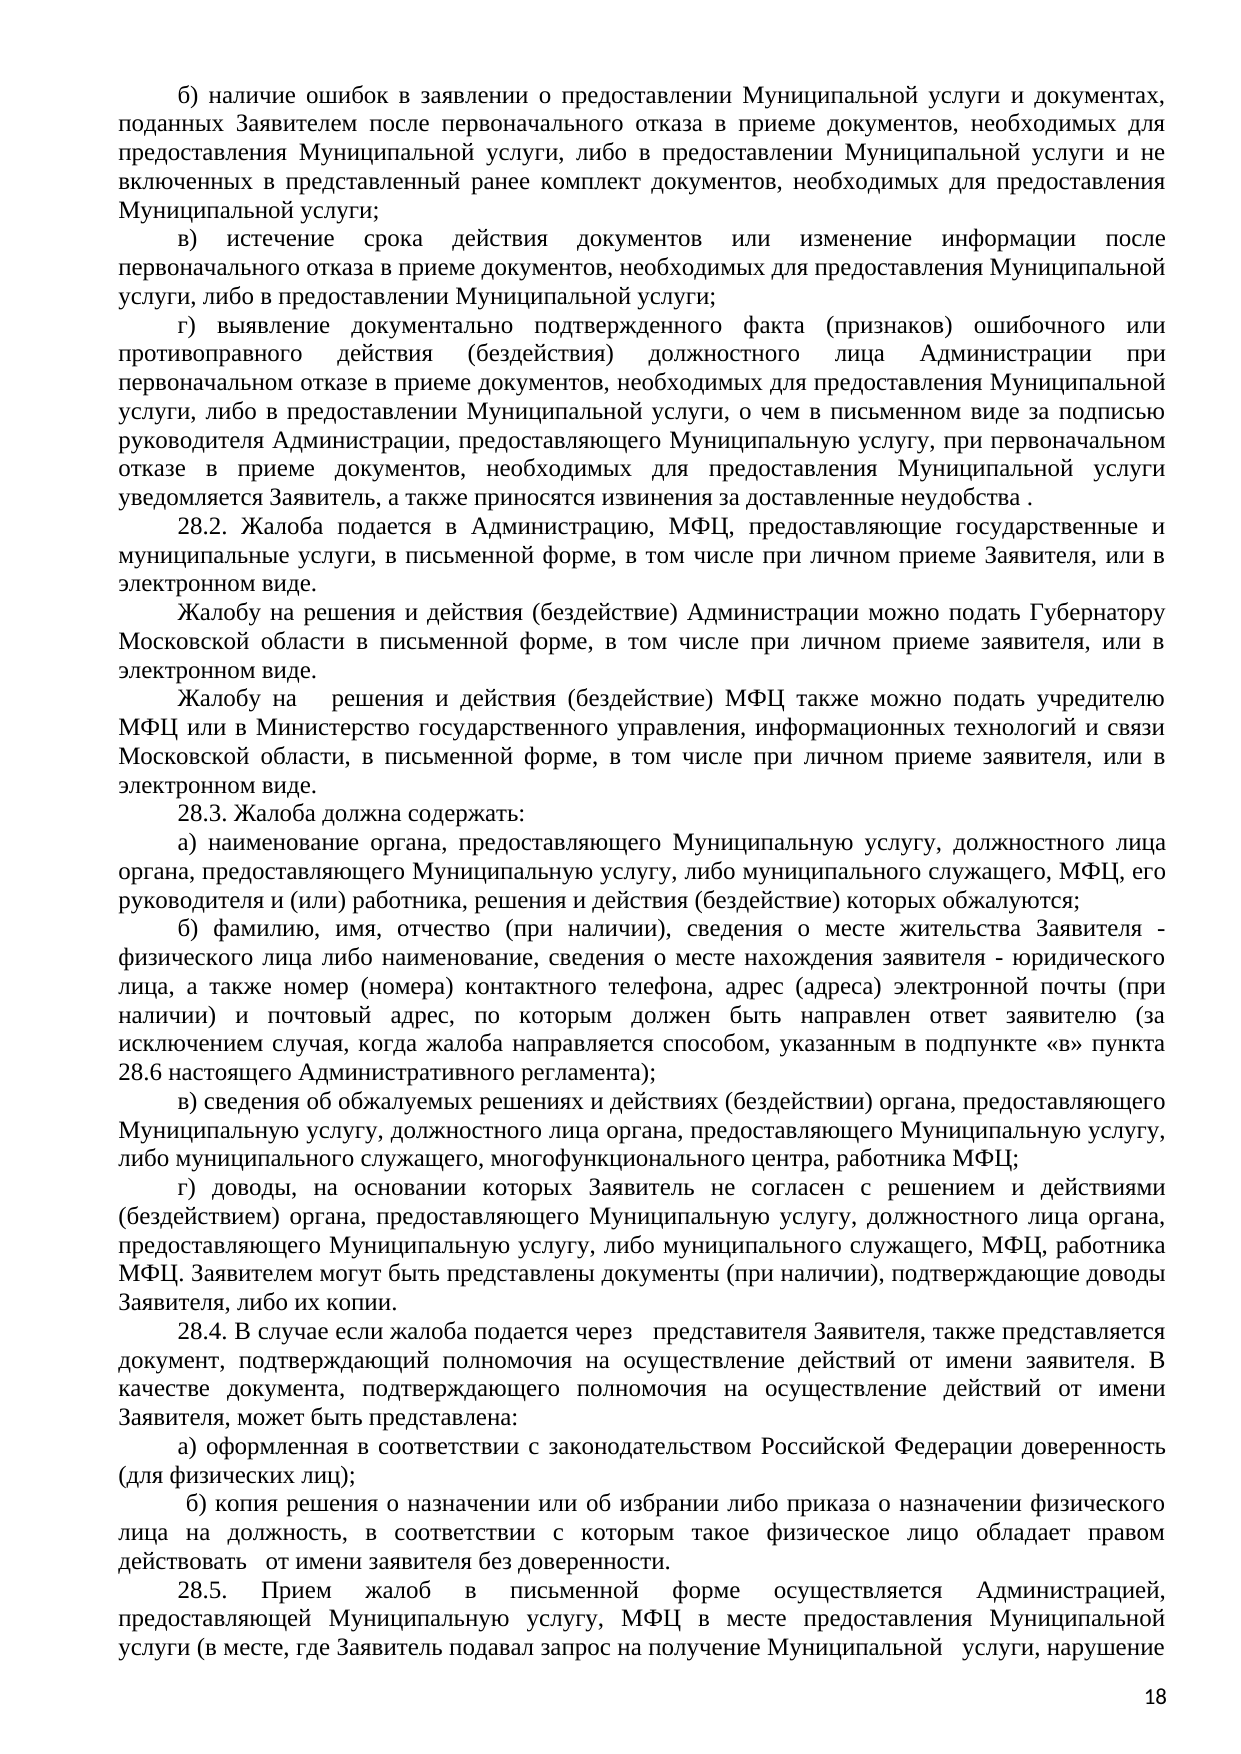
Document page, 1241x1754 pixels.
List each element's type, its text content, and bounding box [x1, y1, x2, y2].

text а) оформленная в соответствии с законодательством Российской Федерации доверенность (для физических лиц); [118, 1431, 1167, 1488]
text 28.4. В случае если жалоба подается через представителя Заявителя, также представляется документ, подтверждающий полномочия на осуществление действий от имени заявителя. В качестве документа, подтверждающего полномочия на осуществление действий от имени Заявителя, может быть представлена: [118, 1316, 1167, 1431]
text Жалобу на решения и действия (бездействие) МФЦ также можно подать учредителю МФЦ или в Министерство государственного управления, информационных технологий и связи Московской области, в письменной форме, в том числе при личном приеме заявителя, или в электронном виде. [118, 683, 1167, 798]
text б) копия решения о назначении или об избрании либо приказа о назначении физического лица на должность, в соответствии с которым такое физическое лицо обладает правом действовать от имени заявителя без доверенности. [118, 1488, 1167, 1575]
text г) выявление документально подтвержденного факта (признаков) ошибочного или противоправного действия (бездействия) должностного лица Администрации при первоначальном отказе в приеме документов, необходимых для предоставления Муниципальной услуги, либо в предоставлении Муниципальной услуги, о чем в письменном виде за подписью руководителя Администрации, предоставляющего Муниципальную услугу, при первоначальном отказе в приеме документов, необходимых для предоставления Муниципальной услуги уведомляется Заявитель, а также приносятся извинения за доставленные неудобства . [118, 310, 1167, 511]
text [118, 1575, 1167, 1661]
text б) фамилию, имя, отчество (при наличии), сведения о месте жительства Заявителя - физического лица либо наименование, сведения о месте нахождения заявителя - юридического лица, а также номер (номера) контактного телефона, адрес (адреса) электронной почты (при наличии) и почтовый адрес, по которым должен быть направлен ответ заявителю (за исключением случая, когда жалоба направляется способом, указанным в подпункте «в» пункта 28.6 настоящего Административного регламента); [118, 913, 1167, 1086]
text б) наличие ошибок в заявлении о предоставлении Муниципальной услуги и документах, поданных Заявителем после первоначального отказа в приеме документов, необходимых для предоставления Муниципальной услуги, либо в предоставлении Муниципальной услуги и не включенных в представленный ранее комплект документов, необходимых для предоставления Муниципальной услуги; [118, 80, 1167, 223]
text 28.3. Жалоба должна содержать: [118, 798, 1167, 827]
text 28.2. Жалоба подается в Администрацию, МФЦ, предоставляющие государственные и муниципальные услуги, в письменной форме, в том числе при личном приеме Заявителя, или в электронном виде. [118, 511, 1167, 597]
text а) наименование органа, предоставляющего Муниципальную услугу, должностного лица органа, предоставляющего Муниципальную услугу, либо муниципального служащего, МФЦ, его руководителя и (или) работника, решения и действия (бездействие) которых обжалуются; [118, 827, 1167, 913]
text Жалобу на решения и действия (бездействие) Администрации можно подать Губернатору Московской области в письменной форме, в том числе при личном приеме заявителя, или в электронном виде. [118, 597, 1167, 683]
text в) сведения об обжалуемых решениях и действиях (бездействии) органа, предоставляющего Муниципальную услугу, должностного лица органа, предоставляющего Муниципальную услугу, либо муниципального служащего, многофункционального центра, работника МФЦ; [118, 1086, 1167, 1172]
text в) истечение срока действия документов или изменение информации после первоначального отказа в приеме документов, необходимых для предоставления Муниципальной услуги, либо в предоставлении Муниципальной услуги; [118, 223, 1167, 310]
text г) доводы, на основании которых Заявитель не согласен с решением и действиями (бездействием) органа, предоставляющего Муниципальную услугу, должностного лица органа, предоставляющего Муниципальную услугу, либо муниципального служащего, МФЦ, работника МФЦ. Заявителем могут быть представлены документы (при наличии), подтверждающие доводы Заявителя, либо их копии. [118, 1172, 1167, 1316]
